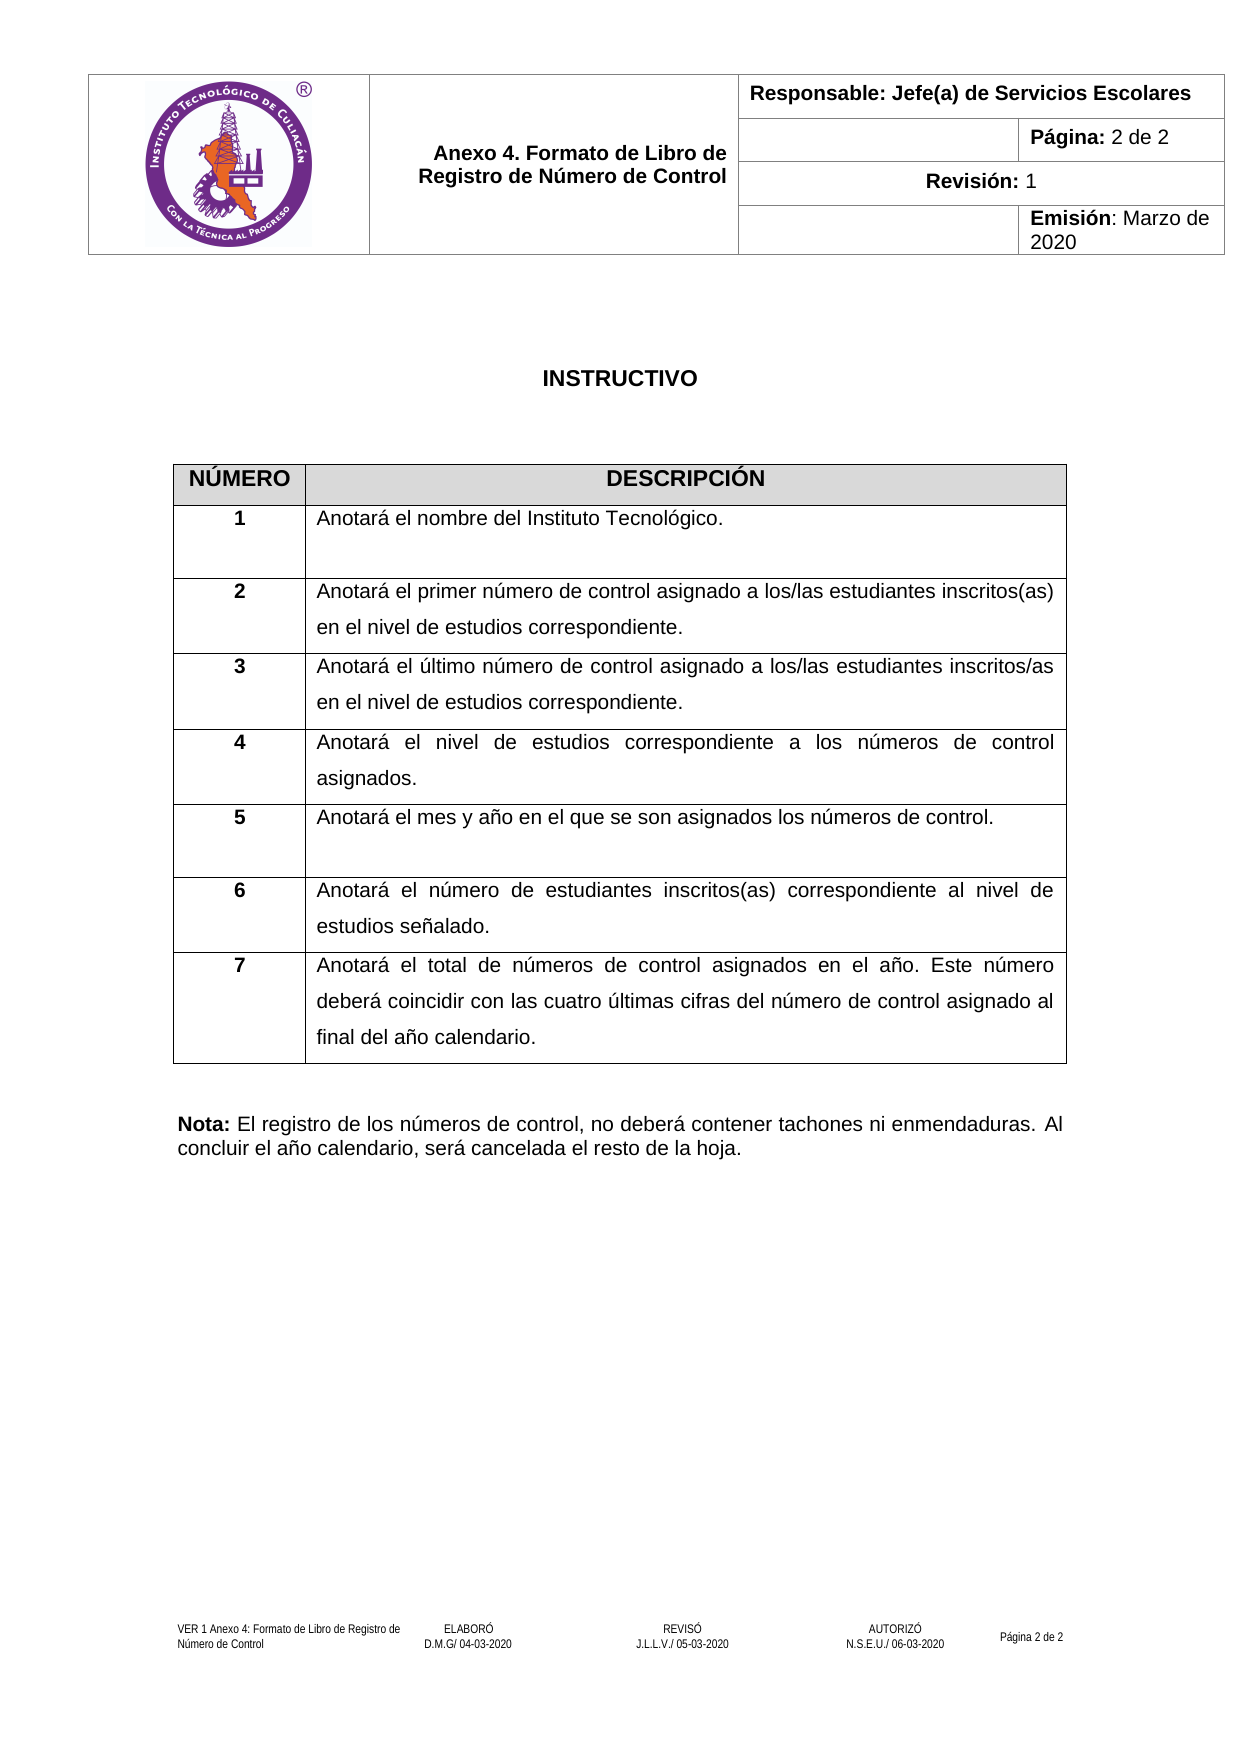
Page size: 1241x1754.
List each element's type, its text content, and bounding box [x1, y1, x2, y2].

table_cell Anotará el nivel de estudios correspondiente a los números de control asignados. [306, 730, 1066, 804]
table_cell Anotará el total de números de control asignados en el año. Este número deberá coincidir con las cuatro últimas cifras del número de control asignado al final del año calendario. [306, 953, 1066, 1063]
table_header DESCRIPCIÓN [306, 465, 1066, 505]
table_cell Anotará el mes y año en el que se son asignados los números de control. [306, 805, 1066, 877]
table_cell Anotará el número de estudiantes inscritos(as) correspondiente al nivel de estudios señalado. [306, 878, 1066, 952]
picture [145, 81, 312, 247]
table_cell 1 [174, 506, 305, 578]
table_cell 2 [174, 579, 305, 653]
table_cell Anotará el nombre del Instituto Tecnológico. [306, 506, 1066, 578]
table_header NÚMERO [174, 465, 305, 505]
table_cell 4 [174, 730, 305, 804]
table_cell 7 [174, 953, 305, 1063]
table_cell 3 [174, 654, 305, 728]
table_cell Anotará el primer número de control asignado a los/las estudiantes inscritos(as) en el nivel de estudios correspondiente. [306, 579, 1066, 653]
table_cell Anotará el último número de control asignado a los/las estudiantes inscritos/as en el nivel de estudios correspondiente. [306, 654, 1066, 728]
text INSTRUCTIVO [177, 365, 1063, 392]
table_cell 5 [174, 805, 305, 877]
text Nota: El registro de los números de control, no deberá contener tachones ni enmendaduras. Al concluir el año calendario, será cancelada el resto de la hoja. [177, 1112, 1063, 1160]
table_cell 6 [174, 878, 305, 952]
